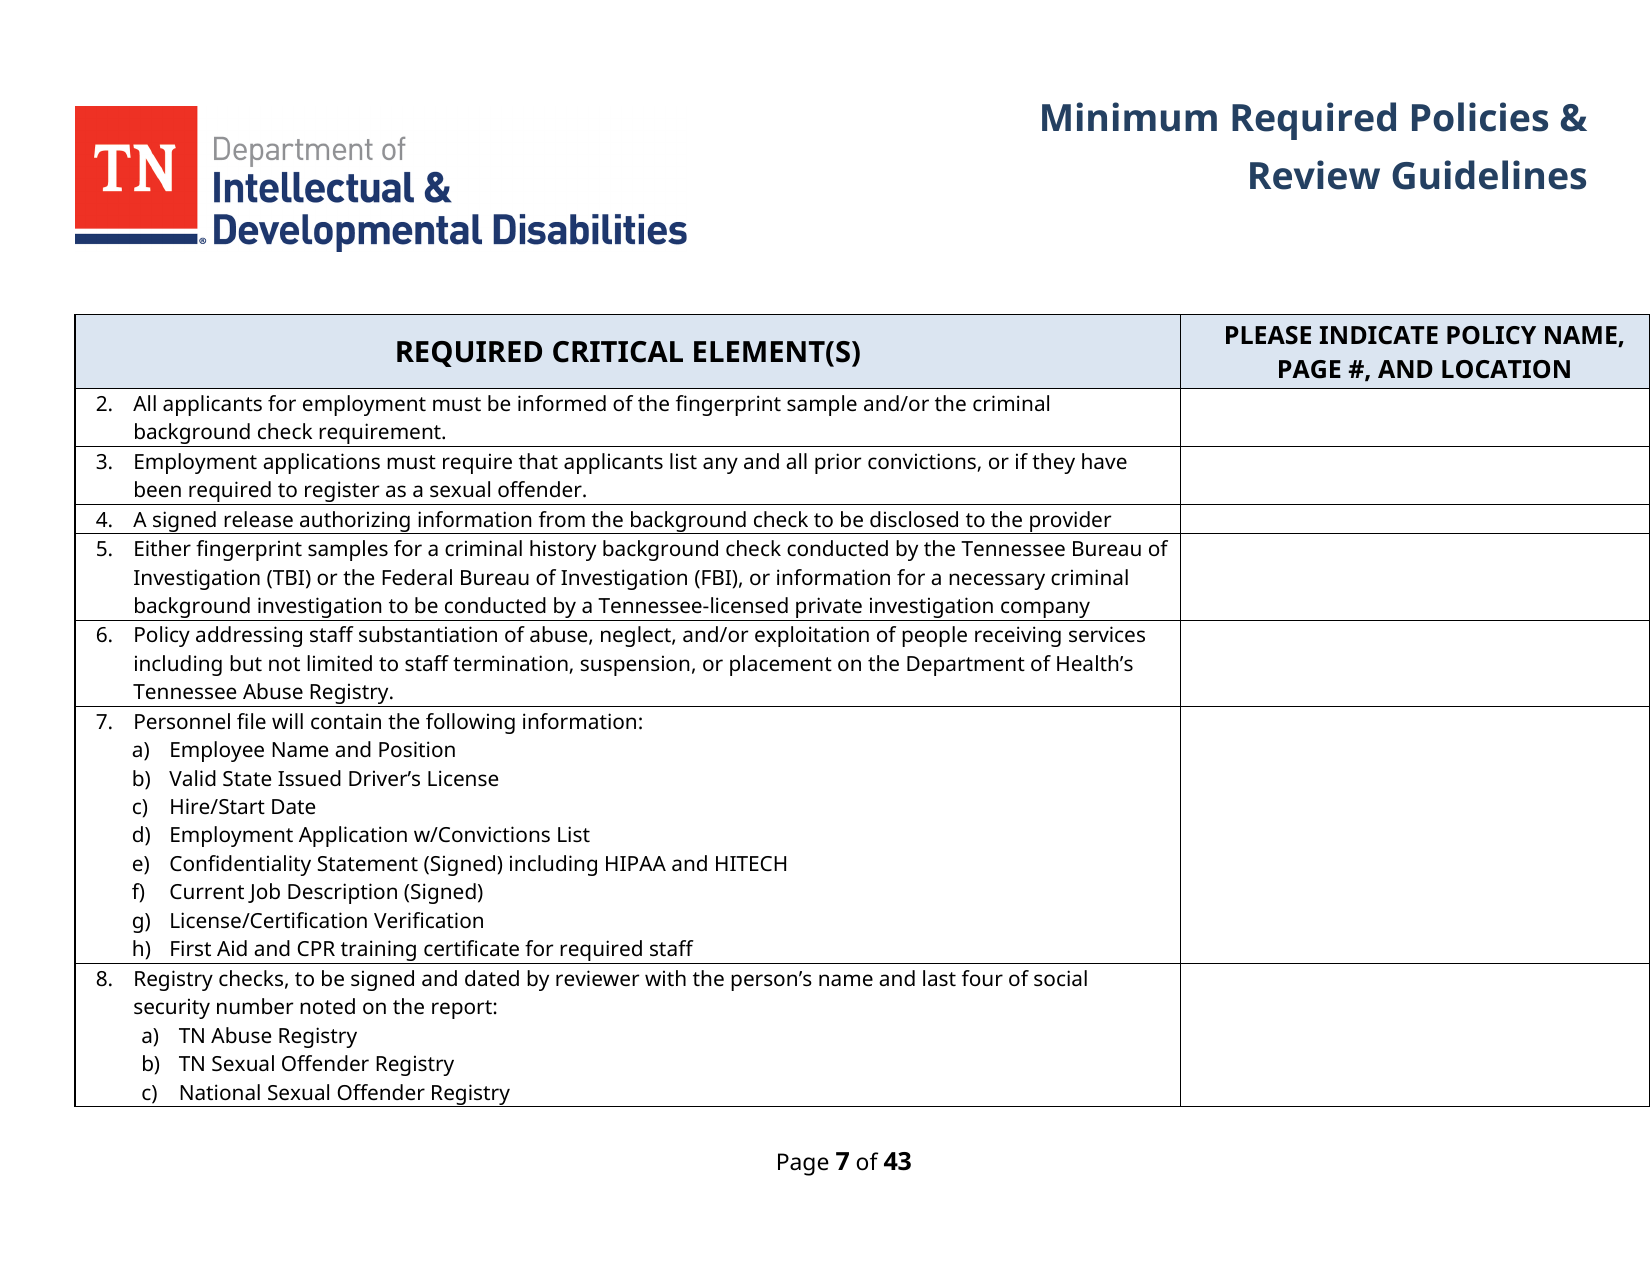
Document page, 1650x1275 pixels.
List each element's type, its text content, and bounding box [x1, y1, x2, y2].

table_cell [1181, 534, 1649, 619]
table_cell [1181, 389, 1649, 446]
table_cell All applicants for employment must be informed of the fingerprint sample and/or the criminal background check requirement. [76, 389, 1180, 446]
table_cell [1181, 621, 1649, 706]
table_header Please indicate POLICY NAME, page #, and location [1181, 315, 1649, 388]
table_cell A signed release authorizing information from the background check to be disclosed to the provider [76, 505, 1180, 533]
table_cell Policy addressing staff substantiation of abuse, neglect, and/or exploitation of people receiving services including but not limited to staff termination, suspension, or placement on the Department of Health’s Tennessee Abuse Registry. [76, 621, 1180, 706]
picture [75, 106, 687, 252]
table_cell Registry checks, to be signed and dated by reviewer with the person’s name and last four of social security number noted on the report: TN Abuse Registry TN Sexual Offender Registry National Sexual Offender Registry TN Department of Correction Felony Offender Information (FOIL) EPLS (Excluded Parties List System) (monthly) OIG Fraud Prevention & Detection Search on LEIE (List of Excluded Individuals/Entities) Exclusions (monthly) Criminal Background Check SAM (System for Award Management) (monthly) [76, 964, 1180, 1106]
table_cell [1181, 447, 1649, 504]
table_cell [1181, 505, 1649, 533]
table_cell Personnel file will contain the following information: Employee Name and Position Valid State Issued Driver’s License Hire/Start Date Employment Application w/Convictions List Confidentiality Statement (Signed) including HIPAA and HITECH Current Job Description (Signed) License/Certification Verification First Aid and CPR training certificate for required staff [76, 707, 1180, 963]
table_cell Either fingerprint samples for a criminal history background check conducted by the Tennessee Bureau of Investigation (TBI) or the Federal Bureau of Investigation (FBI), or information for a necessary criminal background investigation to be conducted by a Tennessee-licensed private investigation company [76, 534, 1180, 619]
table_cell Employment applications must require that applicants list any and all prior convictions, or if they have been required to register as a sexual offender. [76, 447, 1180, 504]
table_cell [1181, 964, 1649, 1106]
table_header Required Critical Element(s) [76, 315, 1180, 388]
table_cell [1181, 707, 1649, 963]
